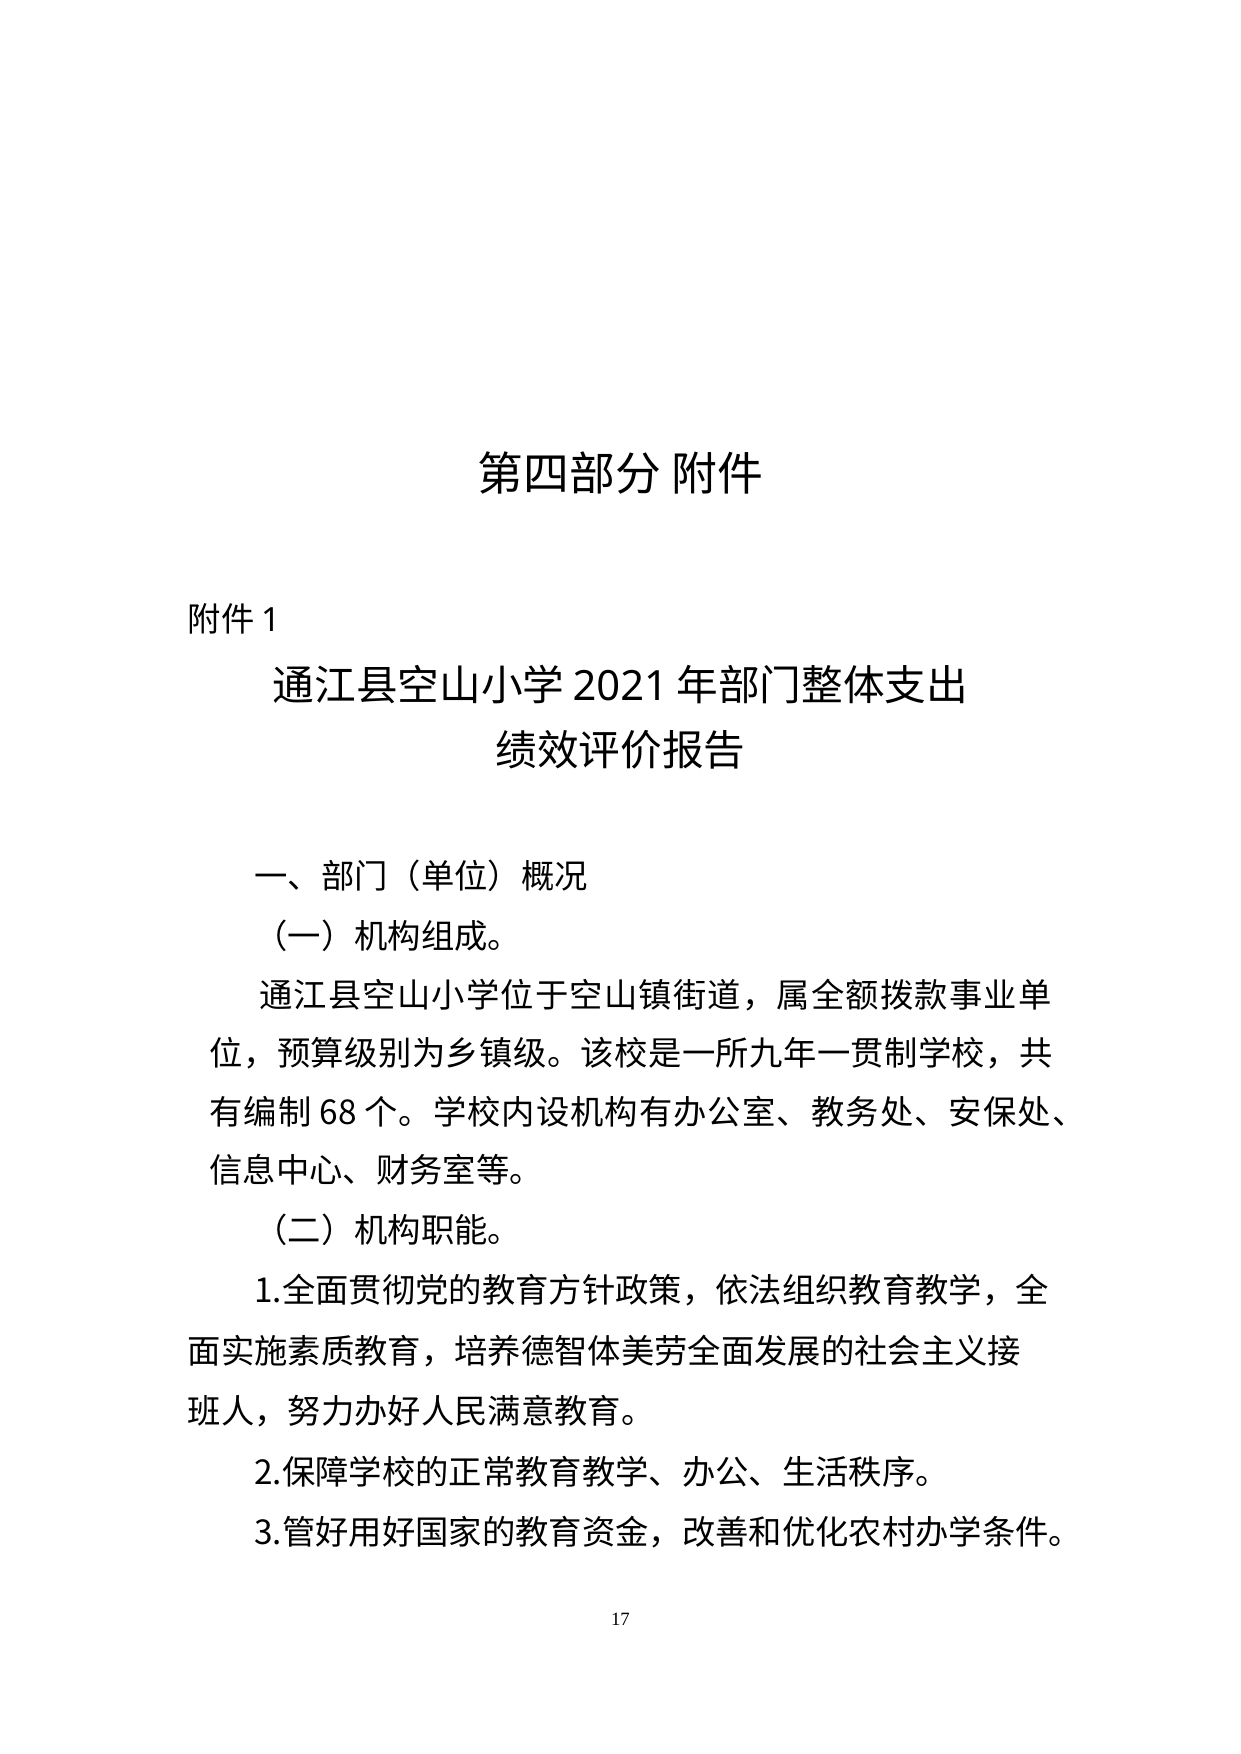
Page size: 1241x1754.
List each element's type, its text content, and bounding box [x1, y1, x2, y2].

text 1.全面贯彻党的教育方针政策，依法组织教育教学，全面实施素质教育，培养德智体美劳全面发展的社会主义接班人，努力办好人民满意教育。 [187, 1254, 1053, 1436]
text 绩效评价报告 [187, 714, 1053, 779]
text 通江县空山小学位于空山镇街道，属全额拨款事业单位，预算级别为乡镇级。该校是一所九年一贯制学校，共有编制68个。学校内设机构有办公室、教务处、安保处、信息中心、财务室等。 [209, 961, 1053, 1027]
text 第四部分 附件 [187, 422, 1053, 519]
text 附件1 [187, 584, 1053, 649]
text 3.管好用好国家的教育资金，改善和优化农村办学条件。 [187, 1496, 1053, 1557]
text 通江县空山小学2021年部门整体支出 [187, 649, 1053, 714]
list 机构职能。 [187, 1194, 1053, 1254]
text 通江县空山小学位于空山镇街道，属全额拨款事业单位，预算级别为乡镇级。该校是一所九年一贯制学校，共有编制68个。学校内设机构有办公室、教务处、安保处、信息中心、财务室等。 [209, 1075, 1053, 1194]
text （一）机构组成。 [187, 900, 1053, 961]
text 2.保障学校的正常教育教学、办公、生活秩序。 [187, 1436, 1053, 1496]
text 一、部门（单位）概况 [187, 840, 1053, 900]
